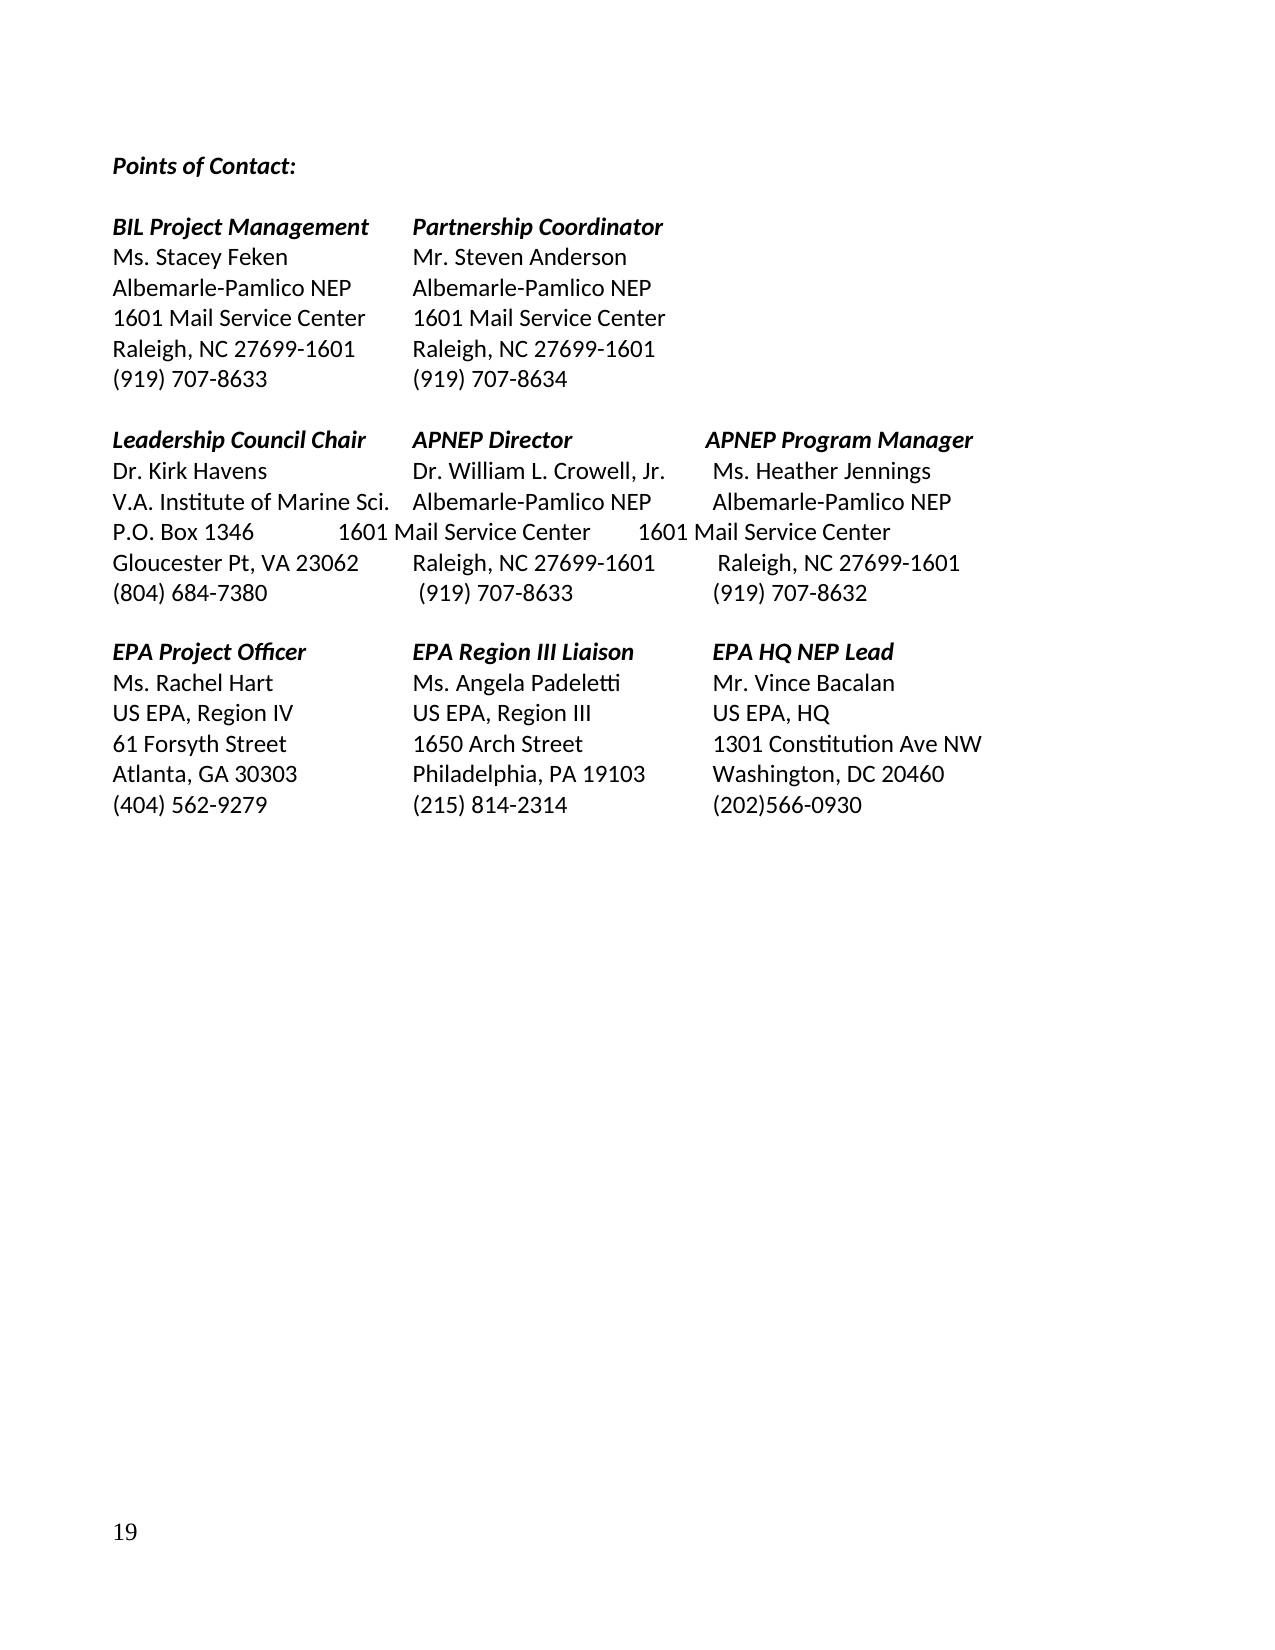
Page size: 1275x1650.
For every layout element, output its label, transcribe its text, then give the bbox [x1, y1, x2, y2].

text 1601 Mail Service Center 1601 Mail Service Center [112, 303, 1162, 333]
text Ms. Stacey Feken Mr. Steven Anderson [112, 242, 1162, 272]
text (404) 562-9279 (215) 814-2314 (202)566-0930 [112, 789, 1162, 820]
text (804) 684-7380 (919) 707-8633 (919) 707-8632 [112, 577, 1162, 608]
text US EPA, Region IV US EPA, Region III US EPA, HQ 61 Forsyth Street 1650 Arch Street 1301 Constitution Ave NW [112, 698, 1162, 759]
text Points of Contact: [112, 150, 1162, 181]
text Leadership Council Chair APNEP Director APNEP Program Manager [112, 425, 1162, 455]
text BIL Project Management Partnership Coordinator [112, 211, 1162, 242]
text Dr. Kirk Havens Dr. William L. Crowell, Jr. Ms. Heather Jennings [112, 455, 1162, 486]
text V.A. Institute of Marine Sci. Albemarle-Pamlico NEP Albemarle-Pamlico NEP P.O. Box 1346 1601 Mail Service Center 1601 Mail Service Center [112, 486, 1162, 547]
text Ms. Rachel Hart Ms. Angela Padeletti Mr. Vince Bacalan [112, 667, 1162, 698]
text Raleigh, NC 27699-1601 Raleigh, NC 27699-1601 [112, 333, 1162, 364]
text (919) 707-8633 (919) 707-8634 [112, 364, 1162, 394]
text EPA Project Officer EPA Region III Liaison EPA HQ NEP Lead [112, 637, 1162, 667]
text Gloucester Pt, VA 23062 Raleigh, NC 27699-1601 Raleigh, NC 27699-1601 [112, 547, 1162, 577]
text Albemarle-Pamlico NEP Albemarle-Pamlico NEP [112, 272, 1162, 303]
text Atlanta, GA 30303 Philadelphia, PA 19103 Washington, DC 20460 [112, 759, 1162, 789]
